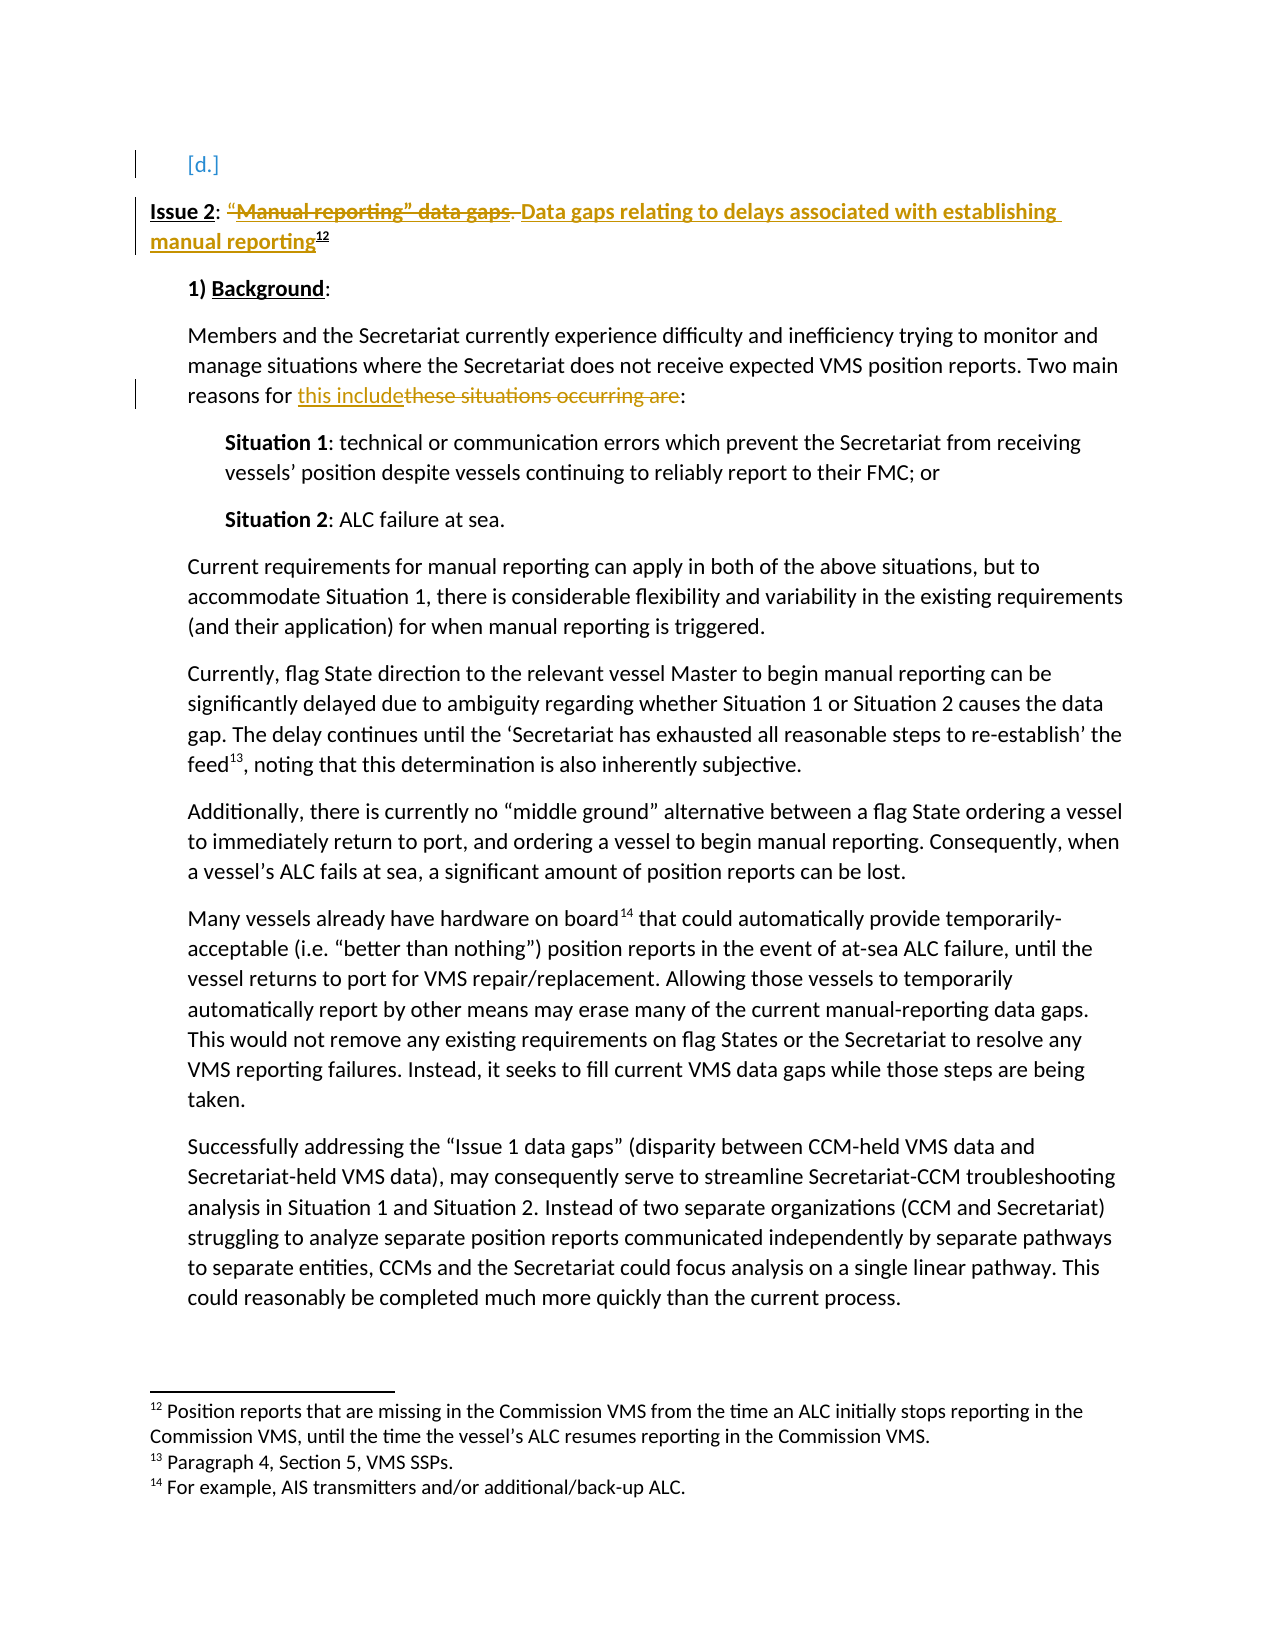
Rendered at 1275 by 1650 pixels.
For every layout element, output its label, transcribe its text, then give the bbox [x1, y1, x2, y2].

text Current requirements for manual reporting can apply in both of the above situations, but to accommodate Situation 1, there is considerable flexibility and variability in the existing requirements (and their application) for when manual reporting is triggered. [187, 552, 1125, 641]
text 1) Background: [187, 274, 1125, 302]
text Additionally, there is currently no “middle ground” alternative between a flag State ordering a vessel to immediately return to port, and ordering a vessel to begin manual reporting. Consequently, when a vessel’s ALC fails at sea, a significant amount of position reports can be lost. [187, 797, 1125, 885]
text Issue 2: [150, 197, 1125, 255]
text Many vessels already have hardware on board that could automatically provide temporarily-acceptable (i.e. “better than nothing”) position reports in the event of at-sea ALC failure, until the vessel returns to port for VMS repair/replacement. Allowing those vessels to temporarily automatically report by other means may erase many of the current manual-reporting data gaps. This would not remove any existing requirements on flag States or the Secretariat to resolve any VMS reporting failures. Instead, it seeks to fill current VMS data gaps while those steps are being taken. [187, 904, 1125, 1113]
text Successfully addressing the “Issue 1 data gaps” (disparity between CCM-held VMS data and Secretariat-held VMS data), may consequently serve to streamline Secretariat-CCM troubleshooting analysis in Situation 1 and Situation 2. Instead of two separate organizations (CCM and Secretariat) struggling to analyze separate position reports communicated independently by separate pathways to separate entities, CCMs and the Secretariat could focus analysis on a single linear pathway. This could reasonably be completed much more quickly than the current process. [187, 1132, 1125, 1311]
text Situation 1: technical or communication errors which prevent the Secretariat from receiving vessels’ position despite vessels continuing to reliably report to their FMC; or [225, 428, 1125, 486]
text Situation 2: ALC failure at sea. [150, 505, 1125, 533]
text Members and the Secretariat currently experience difficulty and inefficiency trying to monitor and manage situations where the Secretariat does not receive expected VMS position reports. Two main reasons for : [187, 321, 1125, 409]
text Currently, flag State direction to the relevant vessel Master to begin manual reporting can be significantly delayed due to ambiguity regarding whether Situation 1 or Situation 2 causes the data gap. The delay continues until the ‘Secretariat has exhausted all reasonable steps to re-establish’ the feed, noting that this determination is also inherently subjective. [187, 659, 1125, 778]
